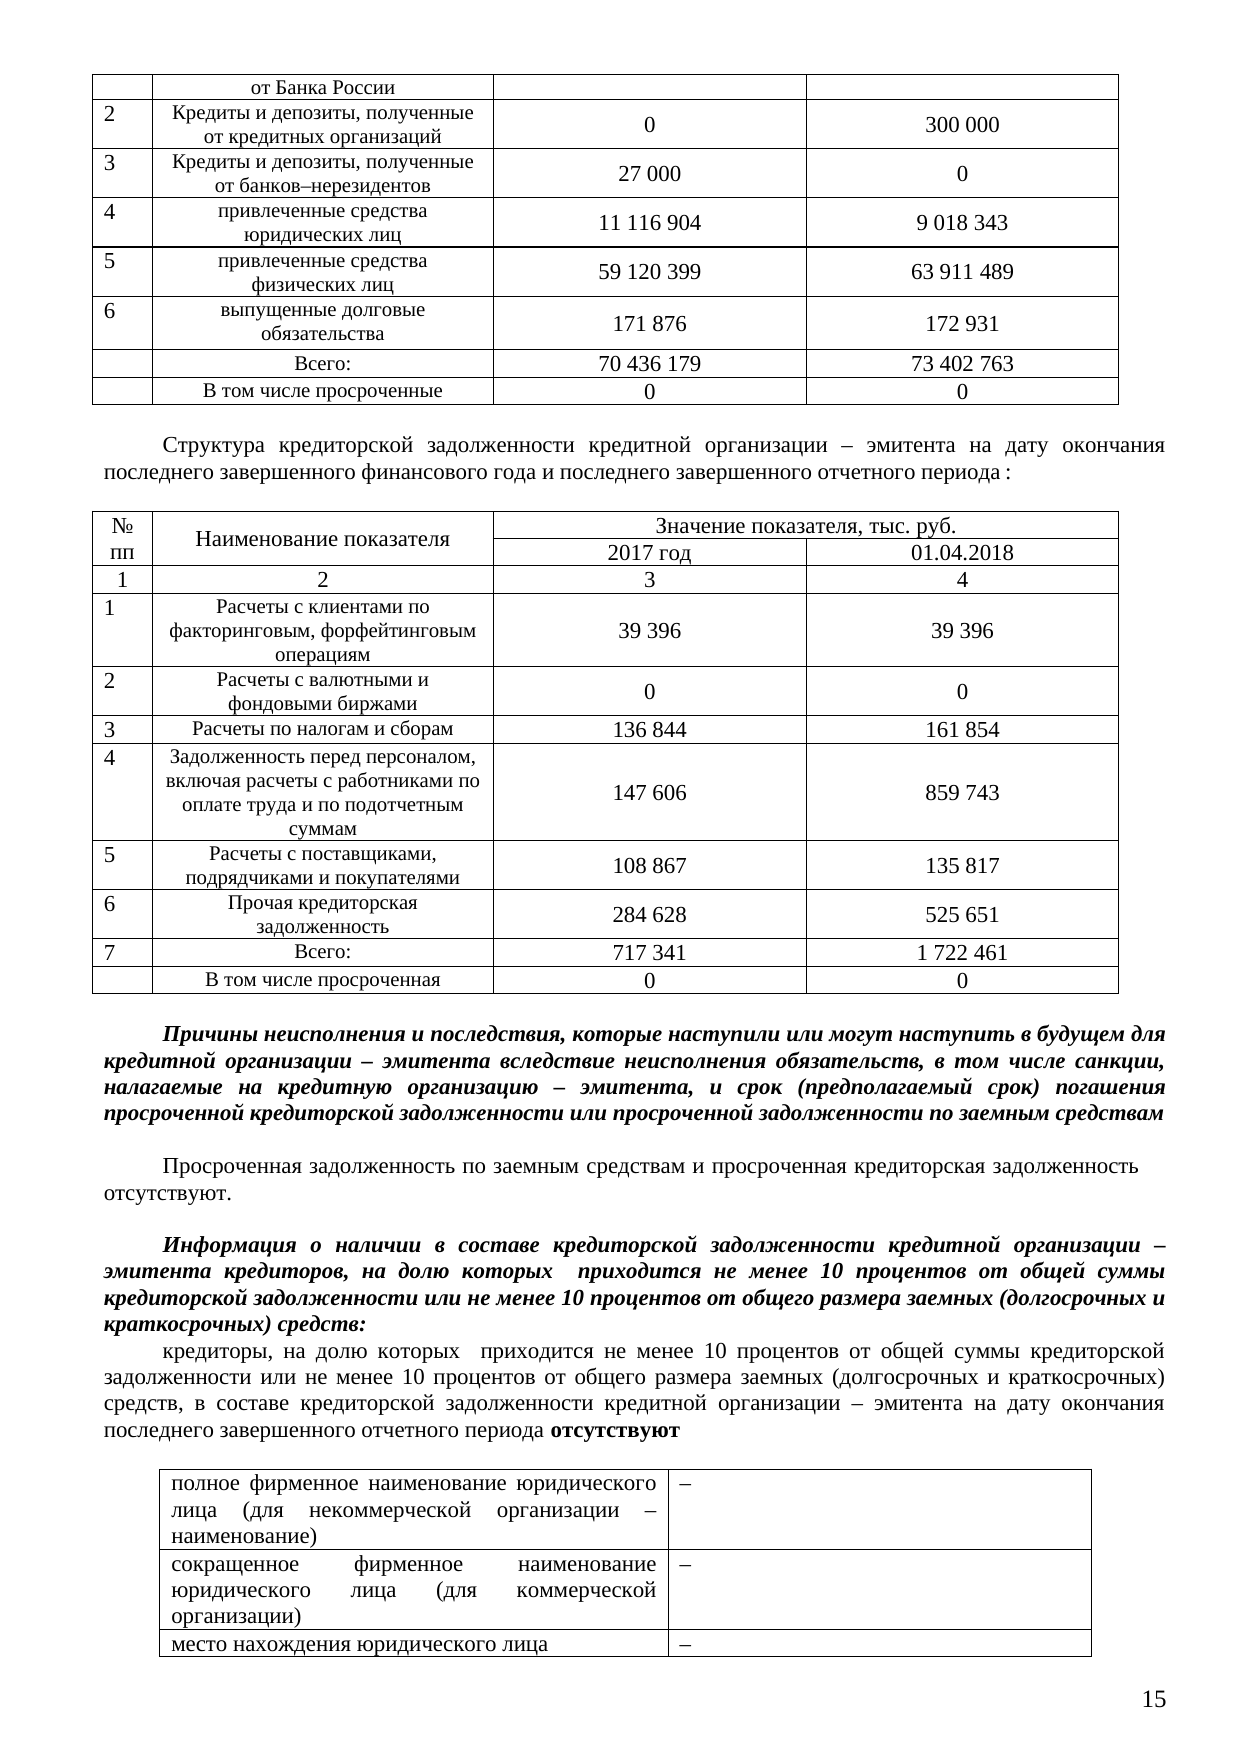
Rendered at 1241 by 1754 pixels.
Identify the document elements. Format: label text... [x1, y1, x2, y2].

table_cell 27 000 [494, 149, 806, 197]
table_cell 1 [93, 75, 152, 99]
table_cell 59 120 399 [494, 248, 806, 296]
table_cell Кредиты и депозиты, полученные от кредитных организаций [153, 100, 493, 148]
table_cell 0 [494, 100, 806, 148]
table_cell 63 911 489 [807, 248, 1118, 296]
table_cell Расчеты с клиентами по факторинговым, форфейтинговым операциям [153, 594, 493, 666]
table_cell Всего: [153, 939, 493, 966]
table_cell 1 [93, 566, 152, 593]
text Структура кредиторской задолженности кредитной организации – эмитента на дату окончания последнего завершенного финансового года и последнего завершенного отчетного периода : [103, 432, 1167, 484]
table_cell 172 931 [807, 297, 1118, 349]
table_cell 300 000 [807, 100, 1118, 148]
table_cell 39 396 [807, 594, 1118, 666]
table_cell 5 [93, 841, 152, 889]
text Информация о наличии в составе кредиторской задолженности кредитной организации – эмитента кредиторов, на долю которых приходится не менее 10 процентов от общей суммы кредиторской задолженности или не менее 10 процентов от общего размера заемных (долгосрочных и краткосрочных) средств: [103, 1231, 1167, 1337]
table_cell 284 628 [494, 890, 806, 938]
table_cell 11 116 904 [494, 198, 806, 246]
table_cell привлеченные средства физических лиц [153, 248, 493, 296]
table_cell 1 722 461 [807, 939, 1118, 966]
table_header № пп [93, 512, 152, 565]
table_cell 161 854 [807, 716, 1118, 743]
table_header Значение показателя, тыс. руб. [494, 512, 1118, 538]
table_cell 136 844 [494, 716, 806, 743]
table_cell 4 [93, 744, 152, 840]
table_cell Всего: [153, 350, 493, 377]
table_cell Кредиты и депозиты, полученные от банков–нерезидентов [153, 149, 493, 197]
table_cell 39 396 [494, 594, 806, 666]
table_cell [93, 350, 152, 377]
table_cell Расчеты с поставщиками, подрядчиками и покупателями [153, 841, 493, 889]
table_cell В том числе просроченная [153, 967, 493, 993]
table_cell 01.04.2018 [807, 539, 1118, 565]
table_cell – [669, 1550, 1091, 1629]
table_cell 0 [807, 667, 1118, 715]
table_cell 108 867 [494, 841, 806, 889]
table_cell 0 [494, 75, 806, 99]
table_cell 2017 год [494, 539, 806, 565]
table_cell 2 [93, 100, 152, 148]
table_cell 0 [807, 967, 1118, 993]
table_cell Прочая кредиторская задолженность [153, 890, 493, 938]
table_header – [669, 1470, 1091, 1548]
table_cell 2 [153, 566, 493, 593]
table_cell 6 [93, 297, 152, 349]
table_cell 147 606 [494, 744, 806, 840]
table_cell 3 [93, 716, 152, 743]
table_cell 0 [807, 75, 1118, 99]
table_cell 1 [93, 594, 152, 666]
table_cell выпущенные долговые обязательства [153, 297, 493, 349]
table_cell 859 743 [807, 744, 1118, 840]
table_cell привлеченные средства юридических лиц [153, 198, 493, 246]
table_header Наименование показателя [153, 512, 493, 565]
table_cell 717 341 [494, 939, 806, 966]
table_cell 5 [93, 248, 152, 296]
table_cell 70 436 179 [494, 350, 806, 377]
table_cell 3 [93, 149, 152, 197]
table_cell 3 [494, 566, 806, 593]
table_cell 4 [93, 198, 152, 246]
table_cell место нахождения юридического лица [160, 1630, 668, 1656]
table_cell Расчеты по налогам и сборам [153, 716, 493, 743]
table_cell [93, 378, 152, 404]
table_cell Задолженность перед персоналом, включая расчеты с работниками по оплате труда и по подотчетным суммам [153, 744, 493, 840]
table_cell 7 [93, 939, 152, 966]
table_cell 2 [93, 667, 152, 715]
table_cell сокращенное фирменное наименование юридического лица (для коммерческой организации) [160, 1550, 668, 1629]
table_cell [153, 75, 493, 99]
table_header полное фирменное наименование юридического лица (для некоммерческой организации – наименование) [160, 1470, 668, 1548]
table_cell 135 817 [807, 841, 1118, 889]
table_cell 0 [807, 149, 1118, 197]
table_cell 525 651 [807, 890, 1118, 938]
table_cell В том числе просроченные [153, 378, 493, 404]
table_cell 0 [494, 667, 806, 715]
table_cell 9 018 343 [807, 198, 1118, 246]
text кредиторы, на долю которых приходится не менее 10 процентов от общей суммы кредиторской задолженности или не менее 10 процентов от общего размера заемных (долгосрочных и краткосрочных) средств, в составе кредиторской задолженности кредитной организации – эмитента на дату окончания последнего завершенного отчетного периода отсутствуют [103, 1337, 1167, 1442]
table_header Просроченная задолженность по заемным средствам и просроченная кредиторская задолженность отсутствуют. [92, 1126, 1152, 1205]
text Причины неисполнения и последствия, которые наступили или могут наступить в будущем для кредитной организации – эмитента вследствие неисполнения обязательств, в том числе санкции, налагаемые на кредитную организацию – эмитента, и срок (предполагаемый срок) погашения просроченной кредиторской задолженности или просроченной задолженности по заемным средствам [103, 1020, 1167, 1126]
table_cell 171 876 [494, 297, 806, 349]
table_cell 0 [494, 378, 806, 404]
table_cell – [669, 1630, 1091, 1656]
table_cell [93, 967, 152, 993]
table_cell 4 [807, 566, 1118, 593]
table_cell Расчеты с валютными и фондовыми биржами [153, 667, 493, 715]
table_cell 73 402 763 [807, 350, 1118, 377]
table_cell 0 [807, 378, 1118, 404]
table_cell 6 [93, 890, 152, 938]
table_cell 0 [494, 967, 806, 993]
